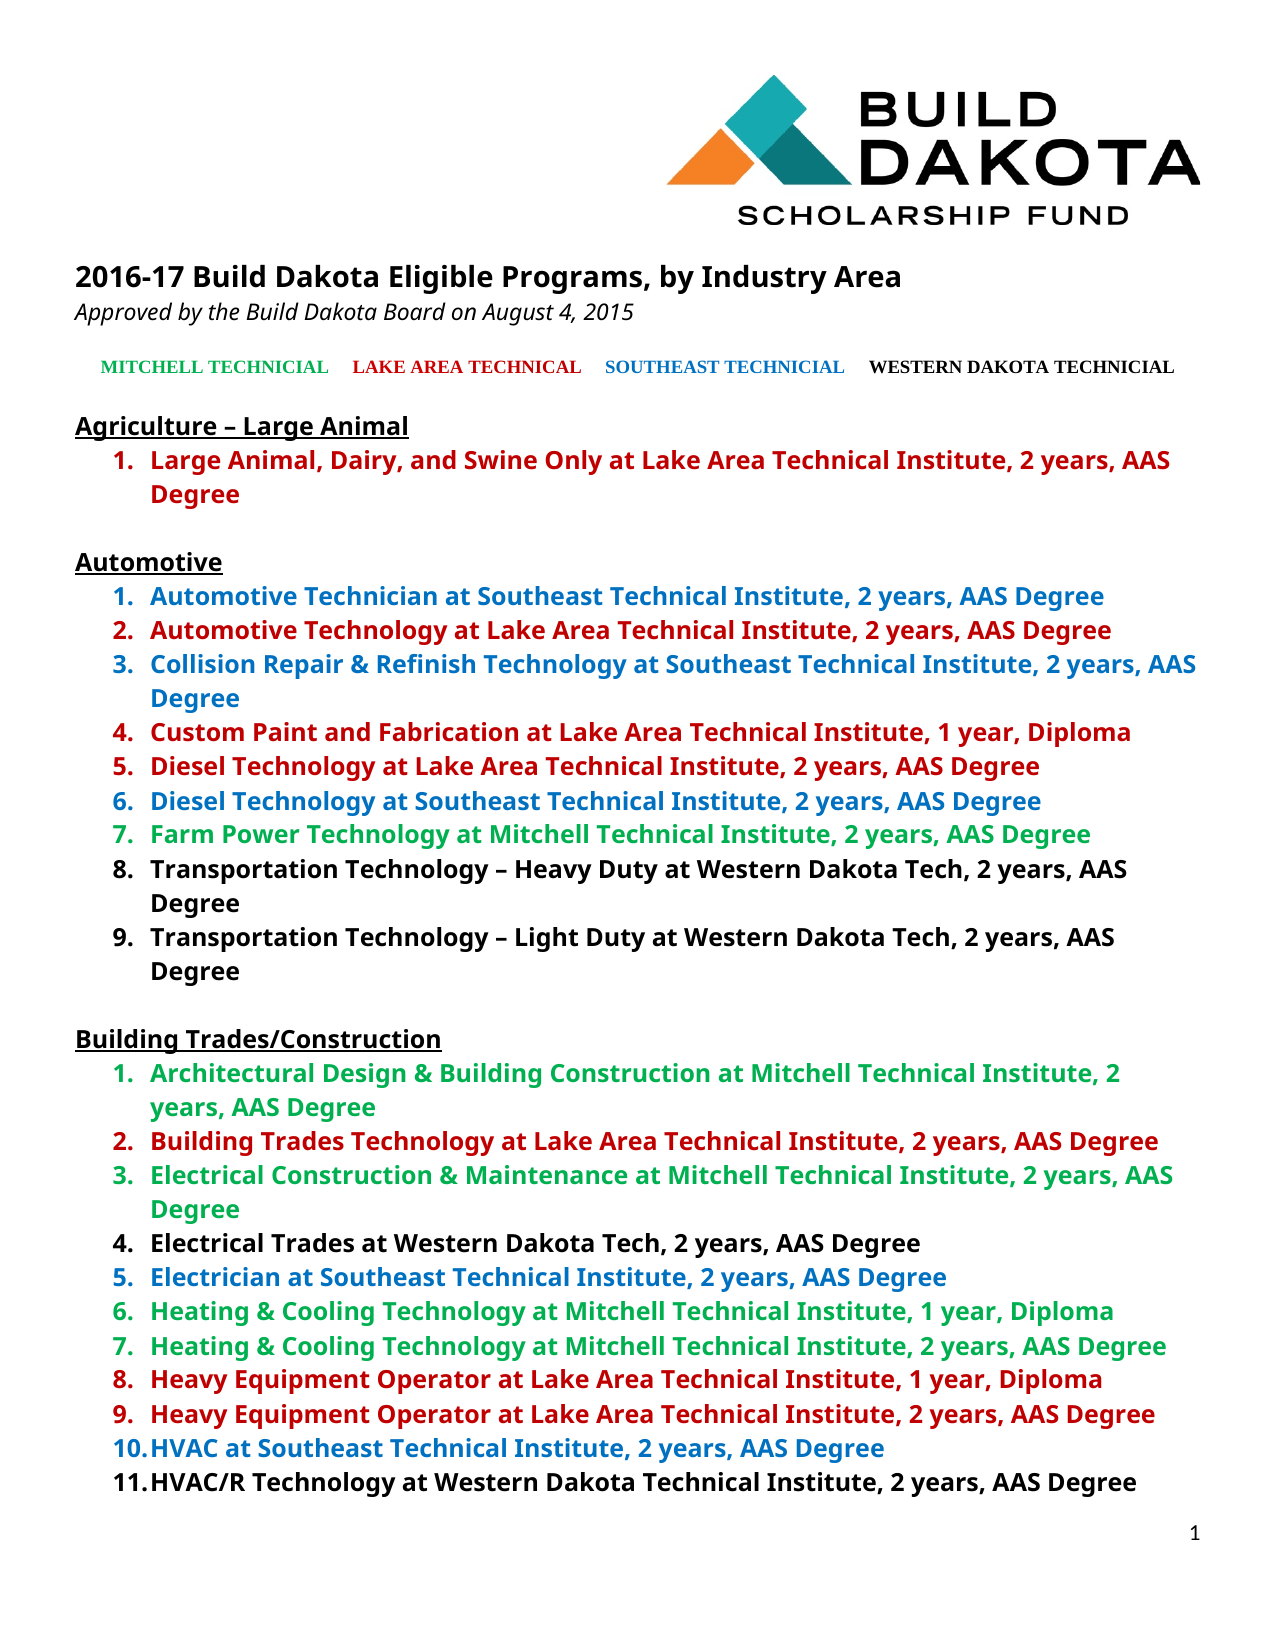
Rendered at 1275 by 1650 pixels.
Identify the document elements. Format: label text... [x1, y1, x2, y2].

list Transportation Technology – Heavy Duty at Western Dakota Tech, 2 years, AAS Degree [112, 851, 1200, 919]
list Diesel Technology at Southeast Technical Institute, 2 years, AAS Degree [112, 783, 1200, 817]
list Heating & Cooling Technology at Mitchell Technical Institute, 2 years, AAS Degree [112, 1328, 1200, 1362]
list Large Animal, Dairy, and Swine Only at Lake Area Technical Institute, 2 years, AAS Degree [112, 442, 1200, 511]
list Transportation Technology – Light Duty at Western Dakota Tech, 2 years, AAS Degree [112, 919, 1200, 987]
list Electrician at Southeast Technical Institute, 2 years, AAS Degree [112, 1260, 1200, 1294]
text Agriculture – Large Animal [75, 408, 1200, 442]
text MITCHELL TECHNICIAL LAKE AREA TECHNICAL SOUTHEAST TECHNICIAL WESTERN DAKOTA TECHNICIAL [75, 356, 1200, 377]
list Building Trades Technology at Lake Area Technical Institute, 2 years, AAS Degree [112, 1124, 1200, 1158]
list Automotive Technician at Southeast Technical Institute, 2 years, AAS Degree [112, 579, 1200, 613]
list Collision Repair & Refinish Technology at Southeast Technical Institute, 2 years, AAS Degree [112, 647, 1200, 715]
text 2016-17 Build Dakota Eligible Programs, by Industry Area [75, 256, 1200, 296]
list Automotive Technology at Lake Area Technical Institute, 2 years, AAS Degree [112, 613, 1200, 647]
list HVAC/R Technology at Western Dakota Technical Institute, 2 years, AAS Degree [112, 1464, 1200, 1498]
list Diesel Technology at Lake Area Technical Institute, 2 years, AAS Degree [112, 749, 1200, 783]
list Architectural Design & Building Construction at Mitchell Technical Institute, 2 years, AAS Degree [112, 1056, 1200, 1124]
list Electrical Trades at Western Dakota Tech, 2 years, AAS Degree [112, 1226, 1200, 1260]
text Building Trades/Construction [75, 1022, 1200, 1056]
list Farm Power Technology at Mitchell Technical Institute, 2 years, AAS Degree [112, 817, 1200, 851]
list Heavy Equipment Operator at Lake Area Technical Institute, 1 year, Diploma [112, 1362, 1200, 1396]
list Heating & Cooling Technology at Mitchell Technical Institute, 1 year, Diploma [112, 1294, 1200, 1328]
picture [666, 75, 1200, 225]
list Heavy Equipment Operator at Lake Area Technical Institute, 2 years, AAS Degree [112, 1396, 1200, 1430]
text Automotive [75, 545, 1200, 579]
list Electrical Construction & Maintenance at Mitchell Technical Institute, 2 years, AAS Degree [112, 1158, 1200, 1226]
list Custom Paint and Fabrication at Lake Area Technical Institute, 1 year, Diploma [112, 715, 1200, 749]
list HVAC at Southeast Technical Institute, 2 years, AAS Degree [112, 1430, 1200, 1464]
text Approved by the Build Dakota Board on August 4, 2015 [75, 296, 1200, 327]
